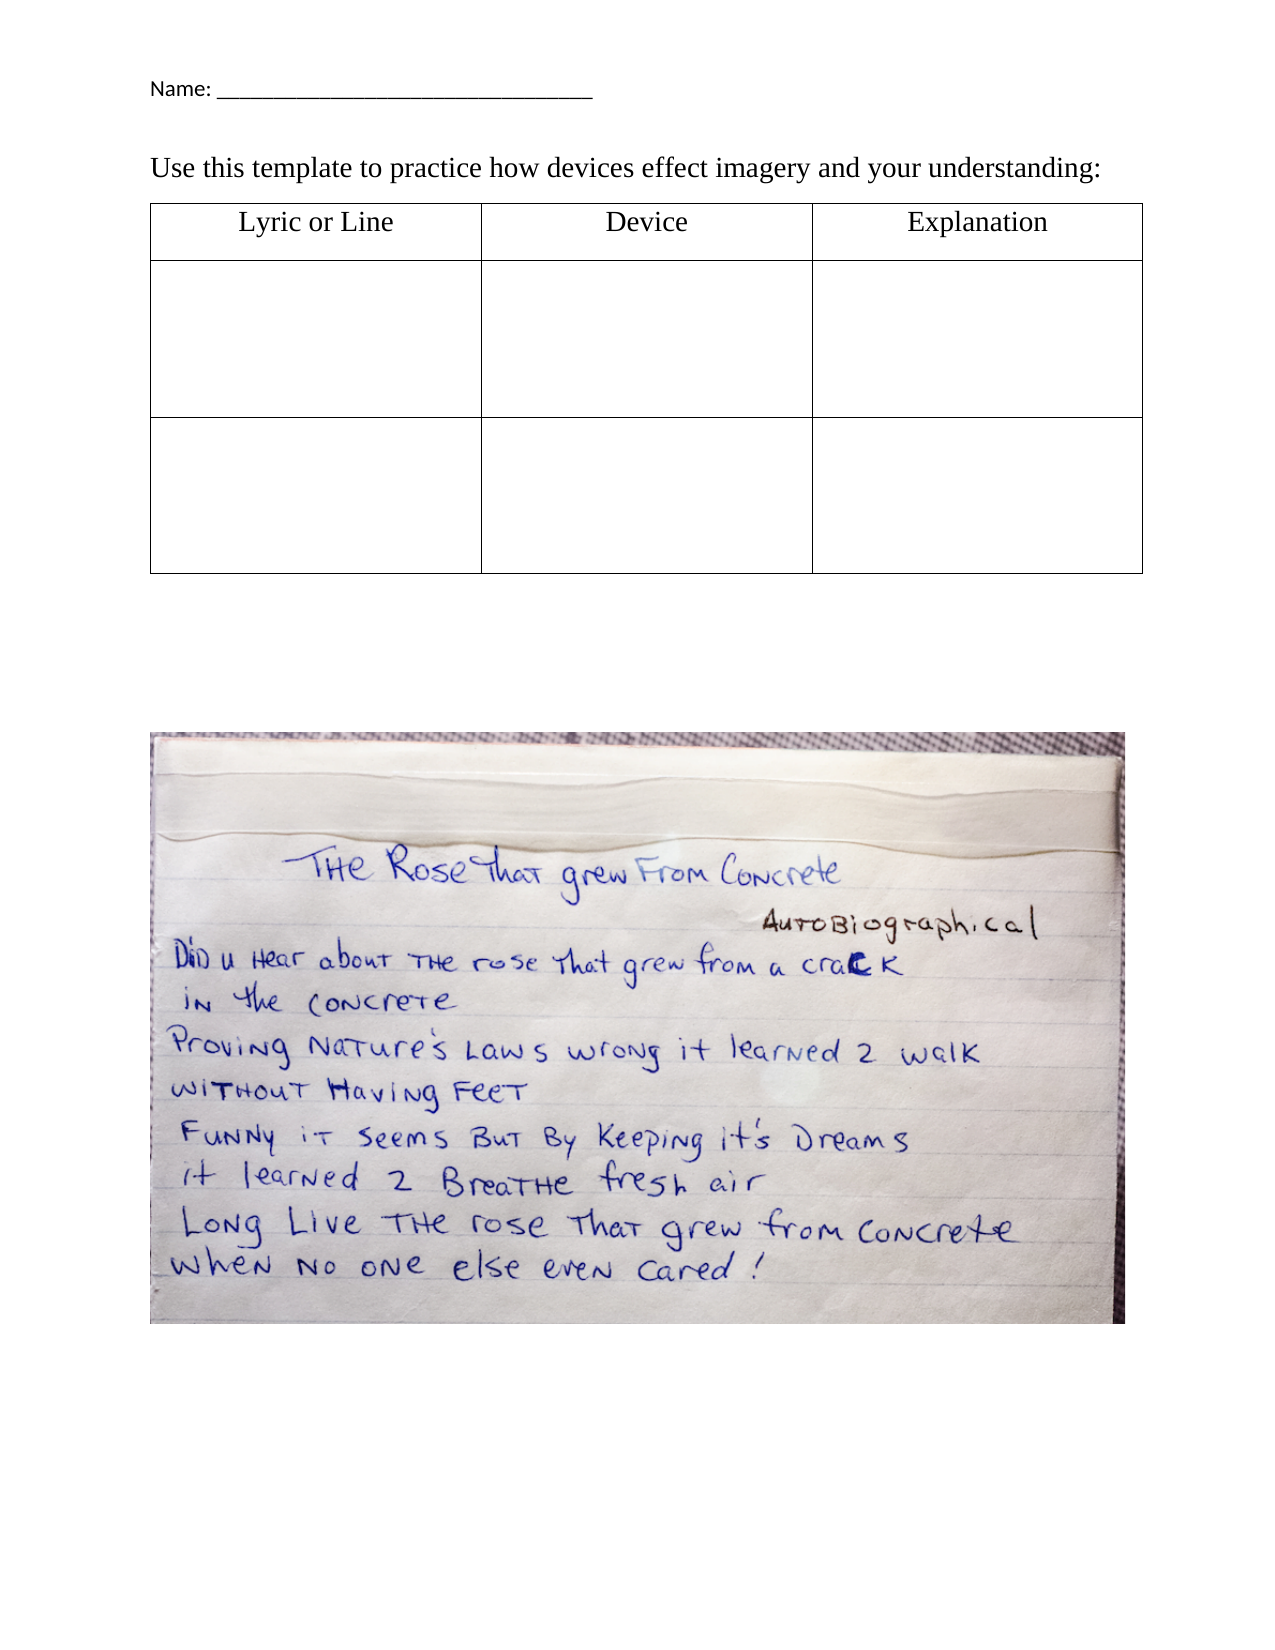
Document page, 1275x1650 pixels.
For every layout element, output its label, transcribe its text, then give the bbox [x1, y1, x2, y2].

table_cell [813, 261, 1142, 417]
table_header Lyric or Line [151, 204, 481, 260]
picture [150, 732, 1125, 1324]
table_cell [151, 261, 481, 417]
table_cell [151, 418, 481, 573]
table_cell [482, 418, 812, 573]
table_cell [482, 261, 812, 417]
table_header Explanation [813, 204, 1142, 260]
text Use this template to practice how devices effect imagery and your understanding: [150, 150, 1125, 183]
table_cell [813, 418, 1142, 573]
table_header Device [482, 204, 812, 260]
